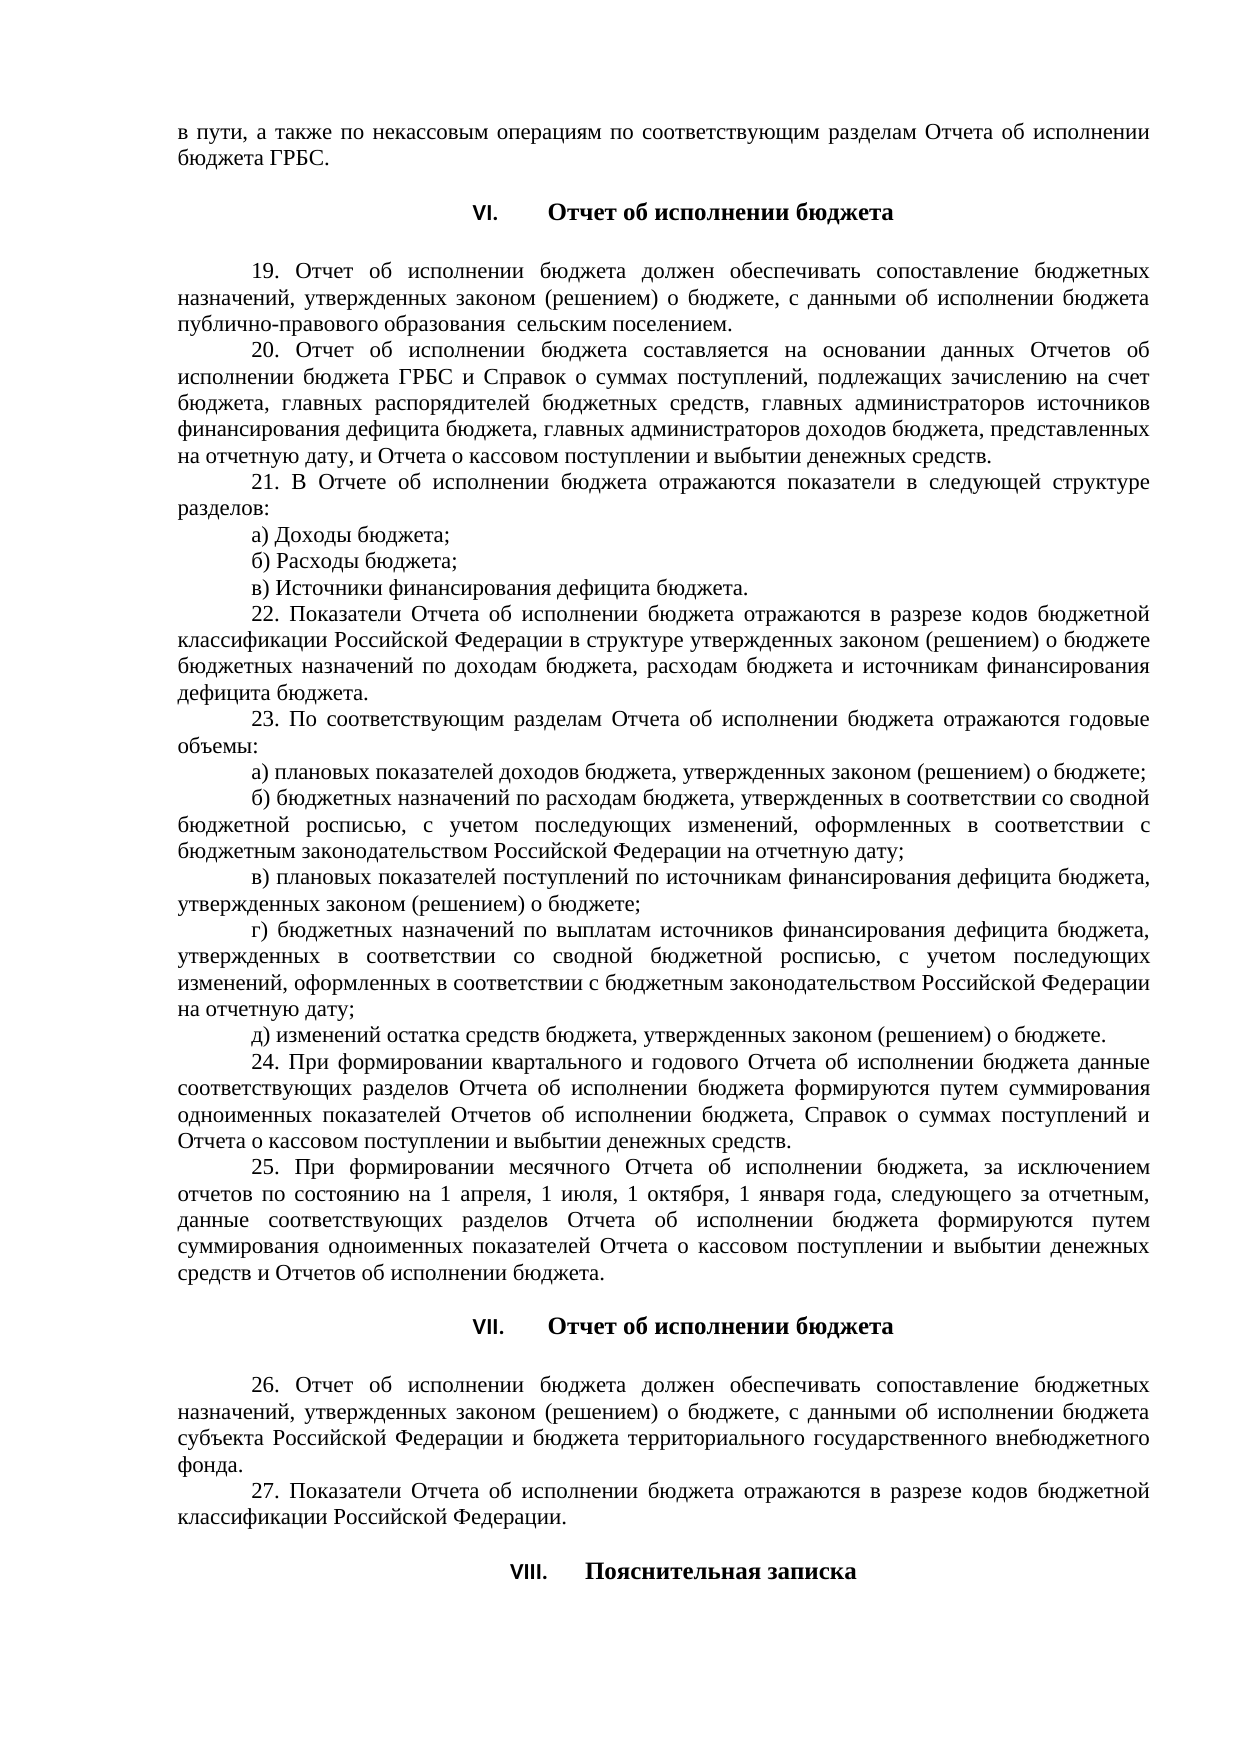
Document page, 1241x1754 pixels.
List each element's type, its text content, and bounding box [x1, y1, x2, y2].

text д) изменений остатка средств бюджета, утвержденных законом (решением) о бюджете. [177, 1022, 1152, 1048]
text а) плановых показателей доходов бюджета, утвержденных законом (решением) о бюджете; [177, 758, 1152, 784]
list Отчет об исполнении бюджета [215, 197, 1152, 226]
text 19. Отчет об исполнении бюджета должен обеспечивать сопоставление бюджетных назначений, утвержденных законом (решением) о бюджете, с данными об исполнении бюджета публично-правового образования сельским поселением. [177, 257, 1152, 336]
text 26. Отчет об исполнении бюджета должен обеспечивать сопоставление бюджетных назначений, утвержденных законом (решением) о бюджете, с данными об исполнении бюджета субъекта Российской Федерации и бюджета территориального государственного внебюджетного фонда. [177, 1372, 1152, 1477]
list Отчет об исполнении бюджета [215, 1311, 1152, 1341]
text в) плановых показателей поступлений по источникам финансирования дефицита бюджета, утвержденных законом (решением) о бюджете; [177, 863, 1152, 916]
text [177, 118, 1152, 171]
text 23. По соответствующим разделам Отчета об исполнении бюджета отражаются годовые объемы: [177, 705, 1152, 758]
text б) Расходы бюджета; [177, 547, 1152, 573]
text г) бюджетных назначений по выплатам источников финансирования дефицита бюджета, утвержденных в соответствии со сводной бюджетной росписью, с учетом последующих изменений, оформленных в соответствии с бюджетным законодательством Российской Федерации на отчетную дату; [177, 916, 1152, 1022]
text 20. Отчет об исполнении бюджета составляется на основании данных Отчетов об исполнении бюджета ГРБС и Справок о суммах поступлений, подлежащих зачислению на счет бюджета, главных распорядителей бюджетных средств, главных администраторов источников финансирования дефицита бюджета, главных администраторов доходов бюджета, представленных на отчетную дату, и Отчета о кассовом поступлении и выбытии денежных средств. [177, 336, 1152, 468]
text 24. При формировании квартального и годового Отчета об исполнении бюджета данные соответствующих разделов Отчета об исполнении бюджета формируются путем суммирования одноименных показателей Отчетов об исполнении бюджета, Справок о суммах поступлений и Отчета о кассовом поступлении и выбытии денежных средств. [177, 1048, 1152, 1153]
list Пояснительная записка [215, 1556, 1152, 1585]
text 22. Показатели Отчета об исполнении бюджета отражаются в разрезе кодов бюджетной классификации Российской Федерации в структуре утвержденных законом (решением) о бюджете бюджетных назначений по доходам бюджета, расходам бюджета и источникам финансирования дефицита бюджета. [177, 600, 1152, 705]
text а) Доходы бюджета; [177, 521, 1152, 547]
text 25. При формировании месячного Отчета об исполнении бюджета, за исключением отчетов по состоянию на 1 апреля, 1 июля, 1 октября, 1 января года, следующего за отчетным, данные соответствующих разделов Отчета об исполнении бюджета формируются путем суммирования одноименных показателей Отчета о кассовом поступлении и выбытии денежных средств и Отчетов об исполнении бюджета. [177, 1153, 1152, 1285]
text в) Источники финансирования дефицита бюджета. [177, 573, 1152, 600]
text б) бюджетных назначений по расходам бюджета, утвержденных в соответствии со сводной бюджетной росписью, с учетом последующих изменений, оформленных в соответствии с бюджетным законодательством Российской Федерации на отчетную дату; [177, 784, 1152, 863]
text 27. Показатели Отчета об исполнении бюджета отражаются в разрезе кодов бюджетной классификации Российской Федерации. [177, 1477, 1152, 1530]
text 21. В Отчете об исполнении бюджета отражаются показатели в следующей структуре разделов: [177, 468, 1152, 521]
